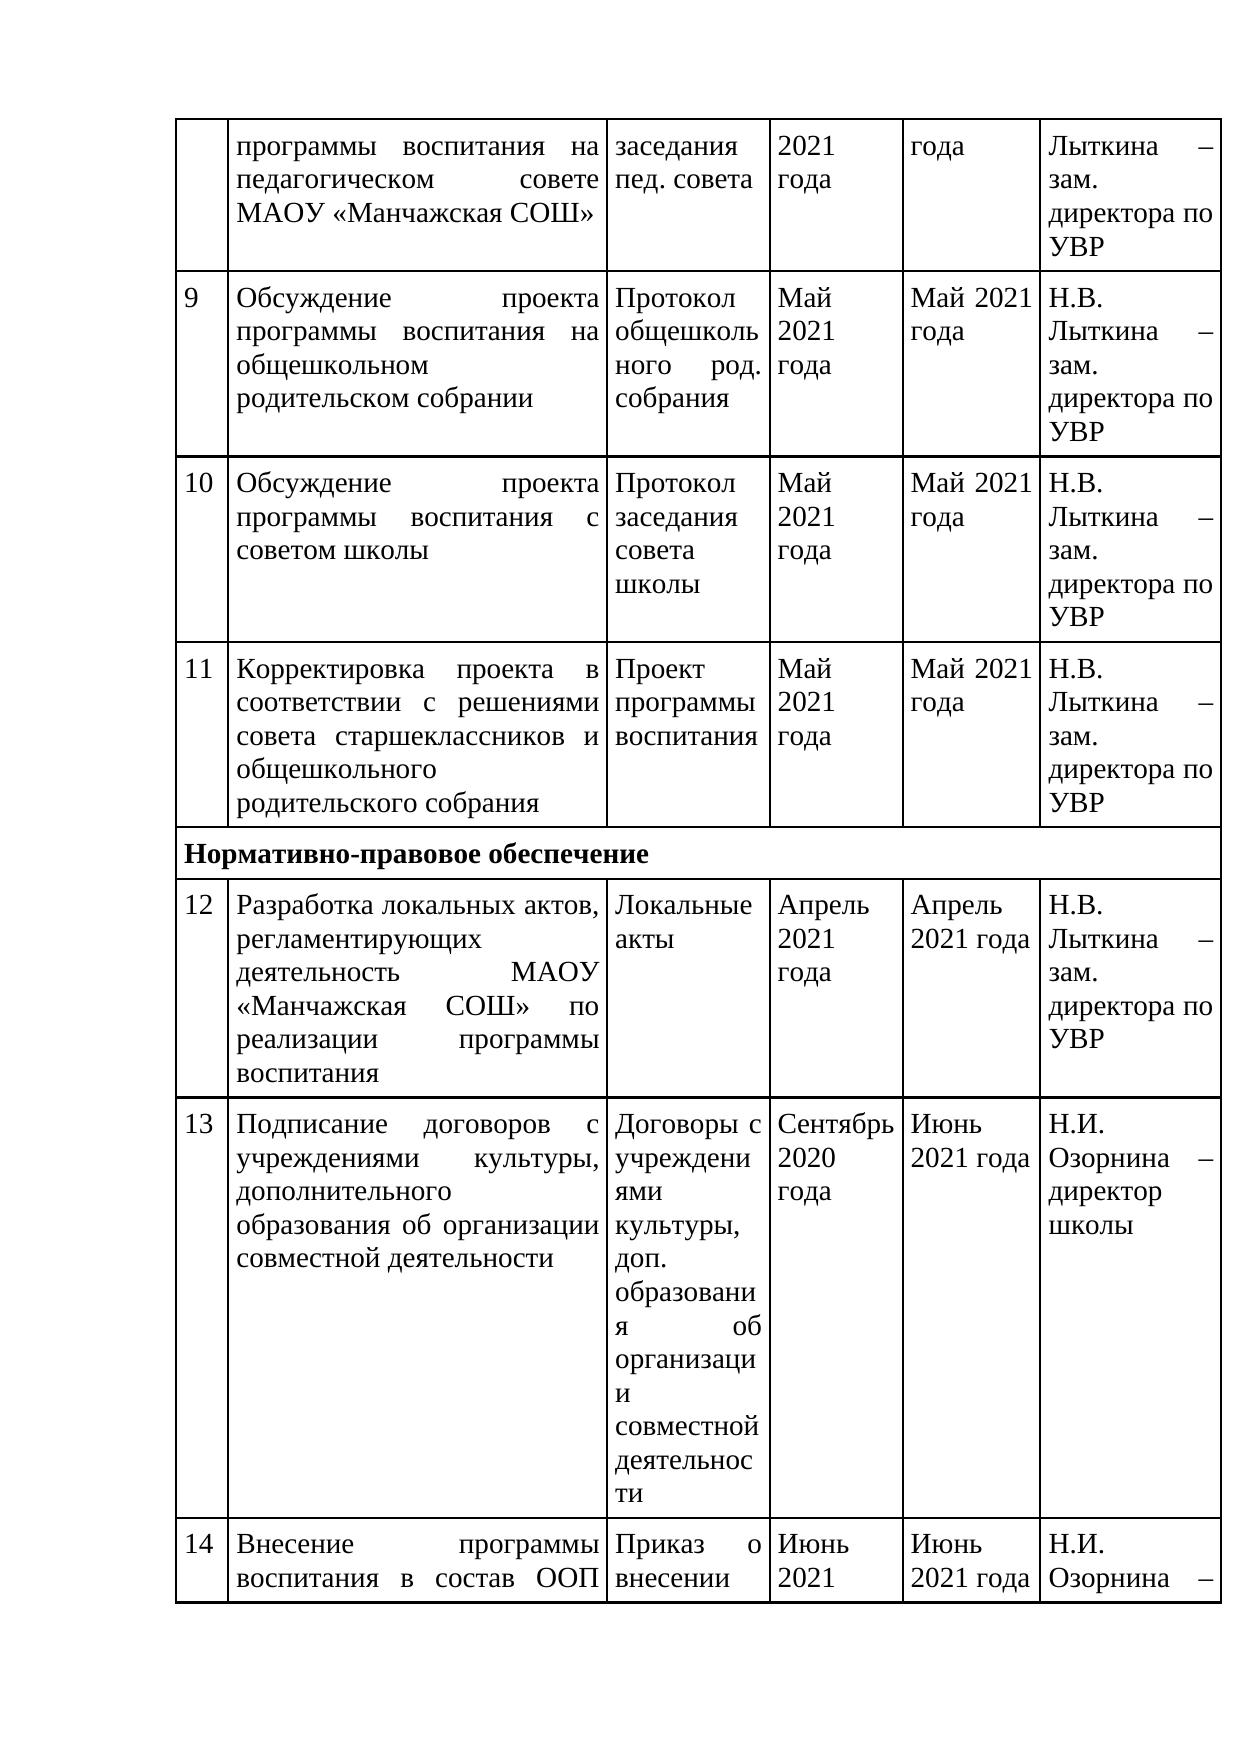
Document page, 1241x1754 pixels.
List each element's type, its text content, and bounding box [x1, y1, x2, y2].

table_cell Подписание договоров с учреждениями культуры, дополнительного образования об организации совместной деятельности [229, 1099, 606, 1517]
table_cell Май 2021 года [904, 458, 1039, 641]
table_cell Май 2021 года [904, 643, 1039, 826]
table_cell Н.И. Озорнина – директор школы [1041, 1099, 1220, 1517]
table_cell Н.В. Лыткина – зам. директора по УВР [1041, 272, 1220, 455]
table_cell Июнь 2021 года [904, 1519, 1039, 1601]
table_cell Апрель 2021 года [904, 880, 1039, 1096]
table_cell Май 2021 года [904, 120, 1039, 270]
table_cell 13 [177, 1099, 227, 1517]
table_cell Май 2021 года [771, 458, 902, 641]
table_cell 14 [177, 1519, 227, 1601]
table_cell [608, 1519, 769, 1601]
table_cell Локальные акты [608, 880, 769, 1096]
table_cell Сентябрь 2020 года [771, 1099, 902, 1517]
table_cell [608, 120, 769, 270]
table_cell Обсуждение проекта программы воспитания с советом школы [229, 458, 606, 641]
table_cell Н.В. Лыткина – зам. директора по УВР [1041, 458, 1220, 641]
table_cell Май 2021 года [904, 272, 1039, 455]
table_cell Протокол заседания совета школы [608, 458, 769, 641]
table_cell Апрель 2021 года [771, 880, 902, 1096]
table_cell Обсуждение проекта программы воспитания на общешкольном родительском собрании [229, 272, 606, 455]
table_cell Проект программы воспитания [608, 643, 769, 826]
table_cell 12 [177, 880, 227, 1096]
table_cell Июнь 2021 года [771, 1519, 902, 1601]
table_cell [229, 120, 606, 270]
table_cell Договоры с учреждениями культуры, доп. образования об организации совместной деятельности [608, 1099, 769, 1517]
table_cell Июнь 2021 года [904, 1099, 1039, 1517]
table_cell 10 [177, 458, 227, 641]
table_cell 11 [177, 643, 227, 826]
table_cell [229, 1519, 606, 1601]
table_cell Май 2021 года [771, 272, 902, 455]
table_cell Корректировка проекта в соответствии с решениями совета старшеклассников и общешкольного родительского собрания [229, 643, 606, 826]
table_cell Н.В. Лыткина – зам. директора по УВР [1041, 880, 1220, 1096]
table_cell Протокол общешкольного род. собрания [608, 272, 769, 455]
table_cell Разработка локальных актов, регламентирующих деятельность МАОУ «Манчажская СОШ» по реализации программы воспитания [229, 880, 606, 1096]
table_cell 8 [177, 120, 227, 270]
table_cell Май 2021 года [771, 643, 902, 826]
table_cell 9 [177, 272, 227, 455]
table_cell Нормативно-правовое обеспечение [177, 828, 1220, 877]
table_cell Н.В. Лыткина – зам. директора по УВР [1041, 643, 1220, 826]
table_cell Май 2021 года [771, 120, 902, 270]
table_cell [1041, 1519, 1220, 1601]
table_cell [1041, 120, 1220, 270]
